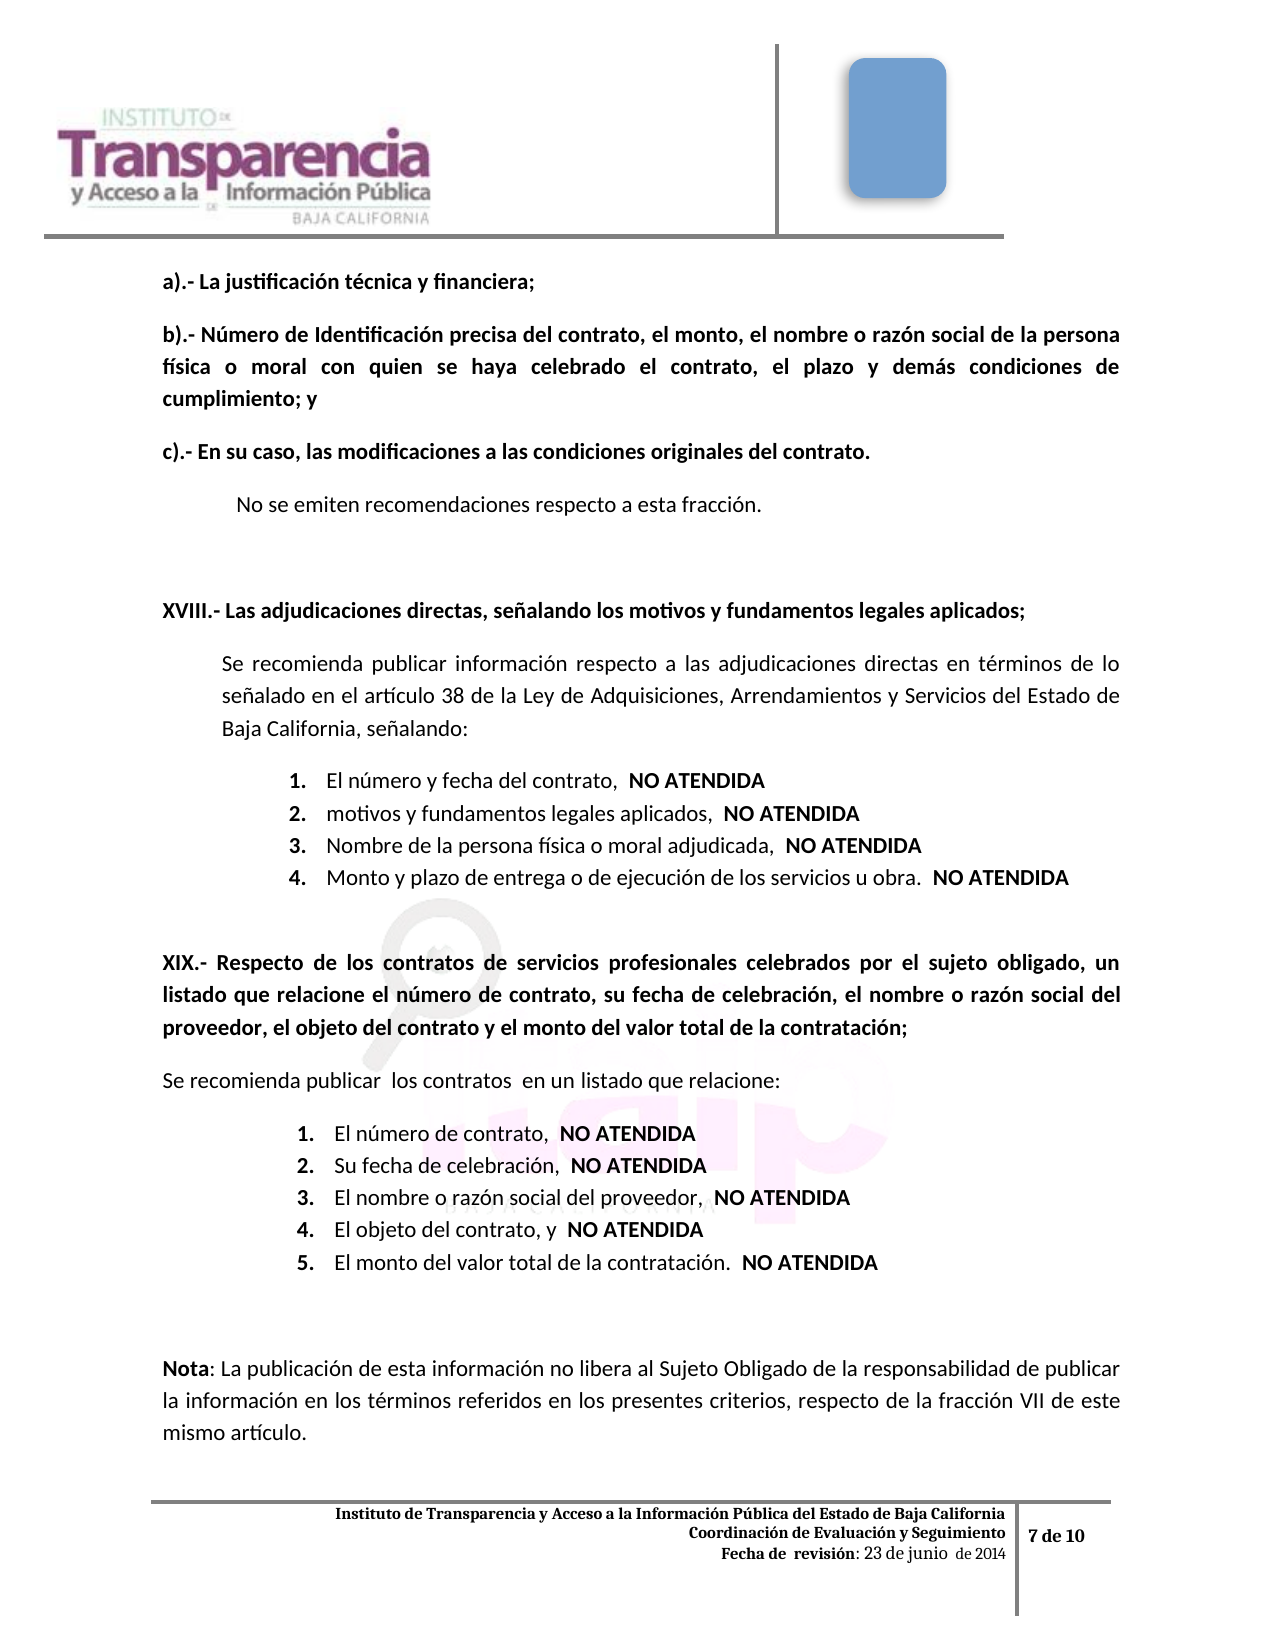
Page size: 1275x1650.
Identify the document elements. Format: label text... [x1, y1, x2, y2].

list El número de contrato, NO ATENDIDA [297, 1119, 1122, 1147]
text b).- Número de Identificación precisa del contrato, el monto, el nombre o razón social de la persona física o moral con quien se haya celebrado el contrato, el plazo y demás condiciones de cumplimiento; y [162, 320, 1122, 412]
text No se emiten recomendaciones respecto a esta fracción. [162, 490, 1122, 518]
list Nombre de la persona física o moral adjudicada, NO ATENDIDA [289, 831, 1122, 859]
list Su fecha de celebración, NO ATENDIDA [297, 1151, 1122, 1179]
text c).- En su caso, las modificaciones a las condiciones originales del contrato. [162, 437, 1122, 465]
text XVIII.- Las adjudicaciones directas, señalando los motivos y fundamentos legales aplicados; [162, 596, 1122, 624]
list El número y fecha del contrato, NO ATENDIDA [289, 767, 1122, 795]
text Se recomienda publicar los contratos en un listado que relacione: [162, 1066, 1122, 1094]
text XIX.- Respecto de los contratos de servicios profesionales celebrados por el sujeto obligado, un listado que relacione el número de contrato, su fecha de celebración, el nombre o razón social del proveedor, el objeto del contrato y el monto del valor total de la contratación; [162, 948, 1122, 1041]
picture [56, 107, 432, 227]
list El nombre o razón social del proveedor, NO ATENDIDA [297, 1183, 1122, 1211]
text a).- La justificación técnica y financiera; [162, 267, 1122, 295]
text Nota: La publicación de esta información no libera al Sujeto Obligado de la responsabilidad de publicar la información en los términos referidos en los presentes criterios, respecto de la fracción VII de este mismo artículo. [162, 1354, 1122, 1446]
list El monto del valor total de la contratación. NO ATENDIDA [297, 1248, 1122, 1276]
list El objeto del contrato, y NO ATENDIDA [297, 1215, 1122, 1243]
list motivos y fundamentos legales aplicados, NO ATENDIDA [289, 799, 1122, 827]
list Monto y plazo de entrega o de ejecución de los servicios u obra. NO ATENDIDA [289, 863, 1122, 891]
text Se recomienda publicar información respecto a las adjudicaciones directas en términos de lo señalado en el artículo 38 de la Ley de Adquisiciones, Arrendamientos y Servicios del Estado de Baja California, señalando: [222, 649, 1122, 742]
